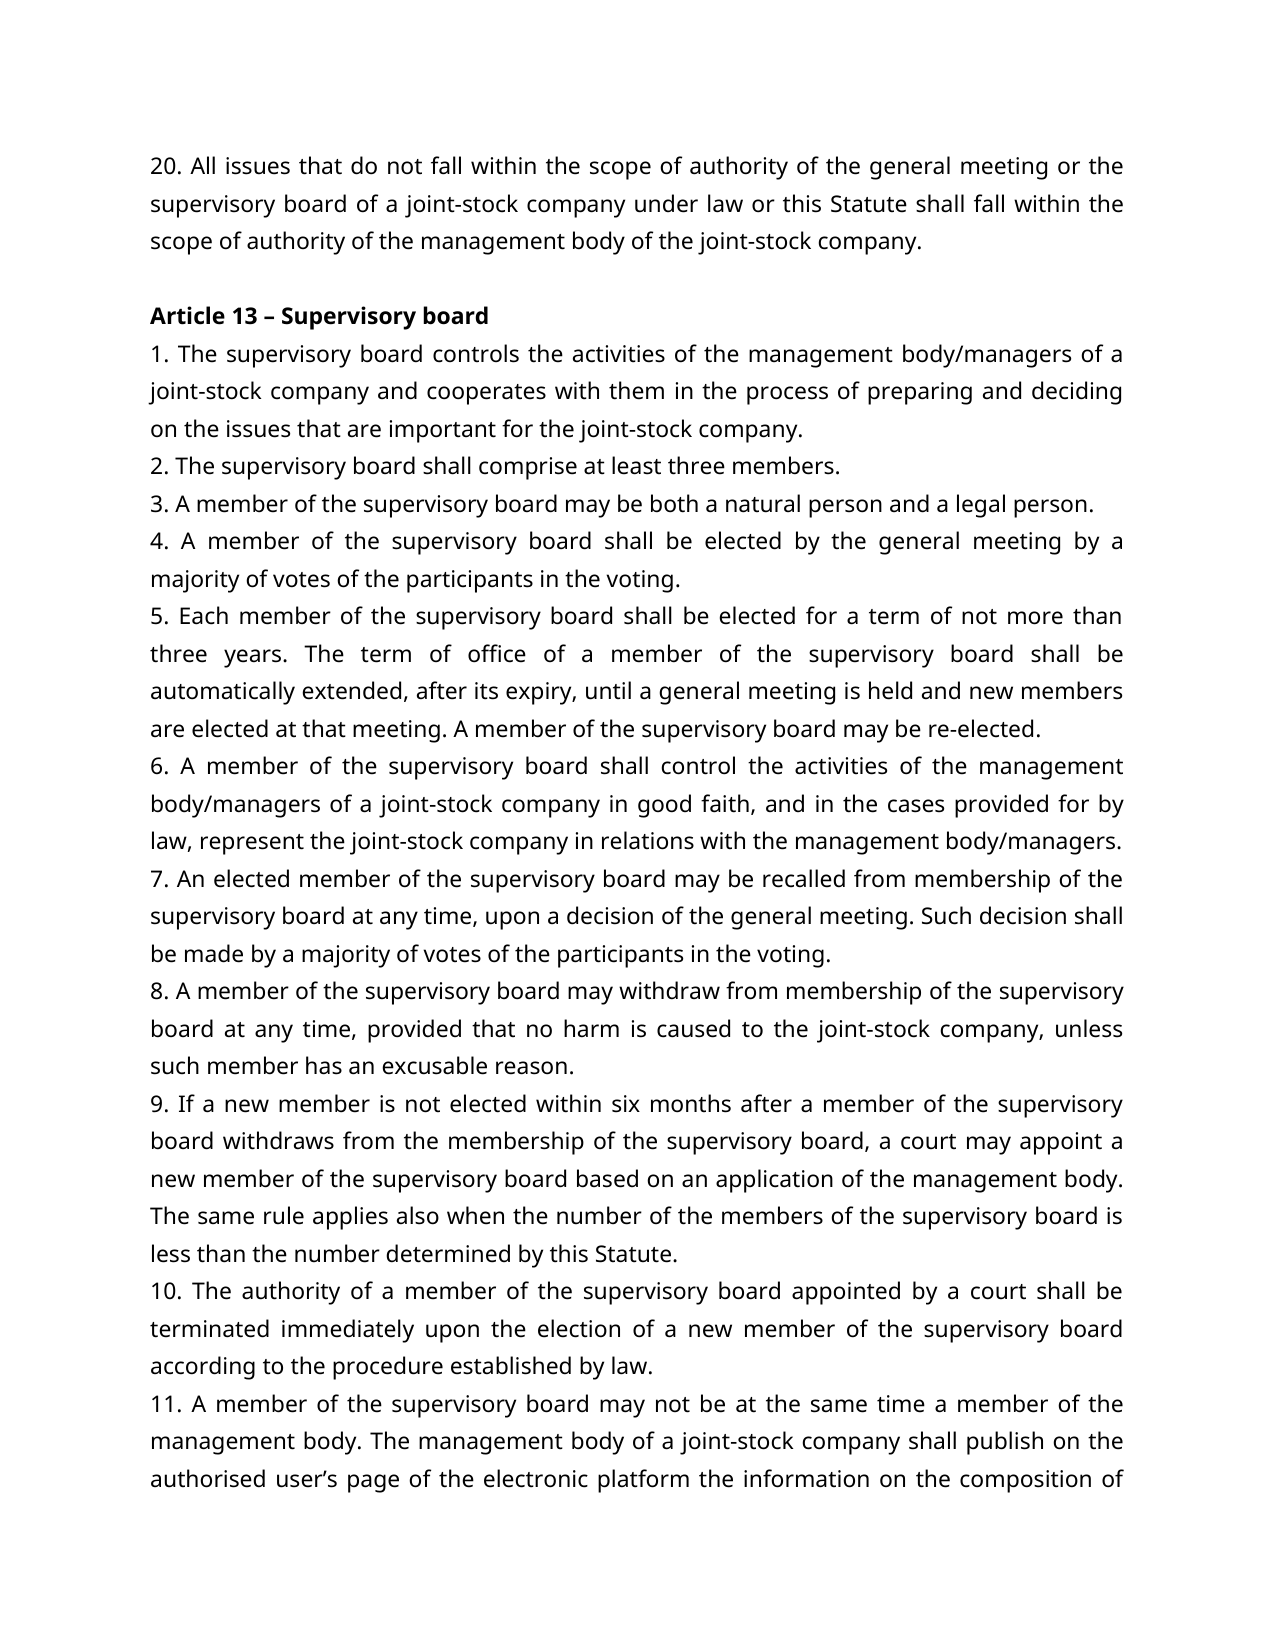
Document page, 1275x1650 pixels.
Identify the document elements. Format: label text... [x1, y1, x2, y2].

text 10. The authority of a member of the supervisory board appointed by a court shall be terminated immediately upon the election of a new member of the supervisory board according to the procedure established by law. [150, 1275, 1125, 1381]
text 1. The supervisory board controls the activities of the management body/managers of a joint-stock company and cooperates with them in the process of preparing and deciding on the issues that are important for the joint-stock company. [150, 337, 1125, 444]
text 7. An elected member of the supervisory board may be recalled from membership of the supervisory board at any time, upon a decision of the general meeting. Such decision shall be made by a majority of votes of the participants in the voting. [150, 862, 1125, 969]
text 9. If a new member is not elected within six months after a member of the supervisory board withdraws from the membership of the supervisory board, a court may appoint a new member of the supervisory board based on an application of the management body. The same rule applies also when the number of the members of the supervisory board is less than the number determined by this Statute. [150, 1087, 1125, 1269]
text 5. Each member of the supervisory board shall be elected for a term of not more than three years. The term of office of a member of the supervisory board shall be automatically extended, after its expiry, until a general meeting is held and new members are elected at that meeting. A member of the supervisory board may be re-elected. [150, 600, 1125, 744]
text Article 13 – Supervisory board [150, 300, 1125, 331]
text 4. A member of the supervisory board shall be elected by the general meeting by a majority of votes of the participants in the voting. [150, 525, 1125, 594]
text 20. All issues that do not fall within the scope of authority of the general meeting or the supervisory board of a joint-stock company under law or this Statute shall fall within the scope of authority of the management body of the joint-stock company. [150, 150, 1125, 256]
text 8. A member of the supervisory board may withdraw from membership of the supervisory board at any time, provided that no harm is caused to the joint-stock company, unless such member has an excusable reason. [150, 975, 1125, 1081]
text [150, 1387, 1125, 1494]
text 6. A member of the supervisory board shall control the activities of the management body/managers of a joint-stock company in good faith, and in the cases provided for by law, represent the joint-stock company in relations with the management body/managers. [150, 750, 1125, 856]
text 3. A member of the supervisory board may be both a natural person and a legal person. [150, 487, 1125, 519]
text 2. The supervisory board shall comprise at least three members. [150, 450, 1125, 481]
